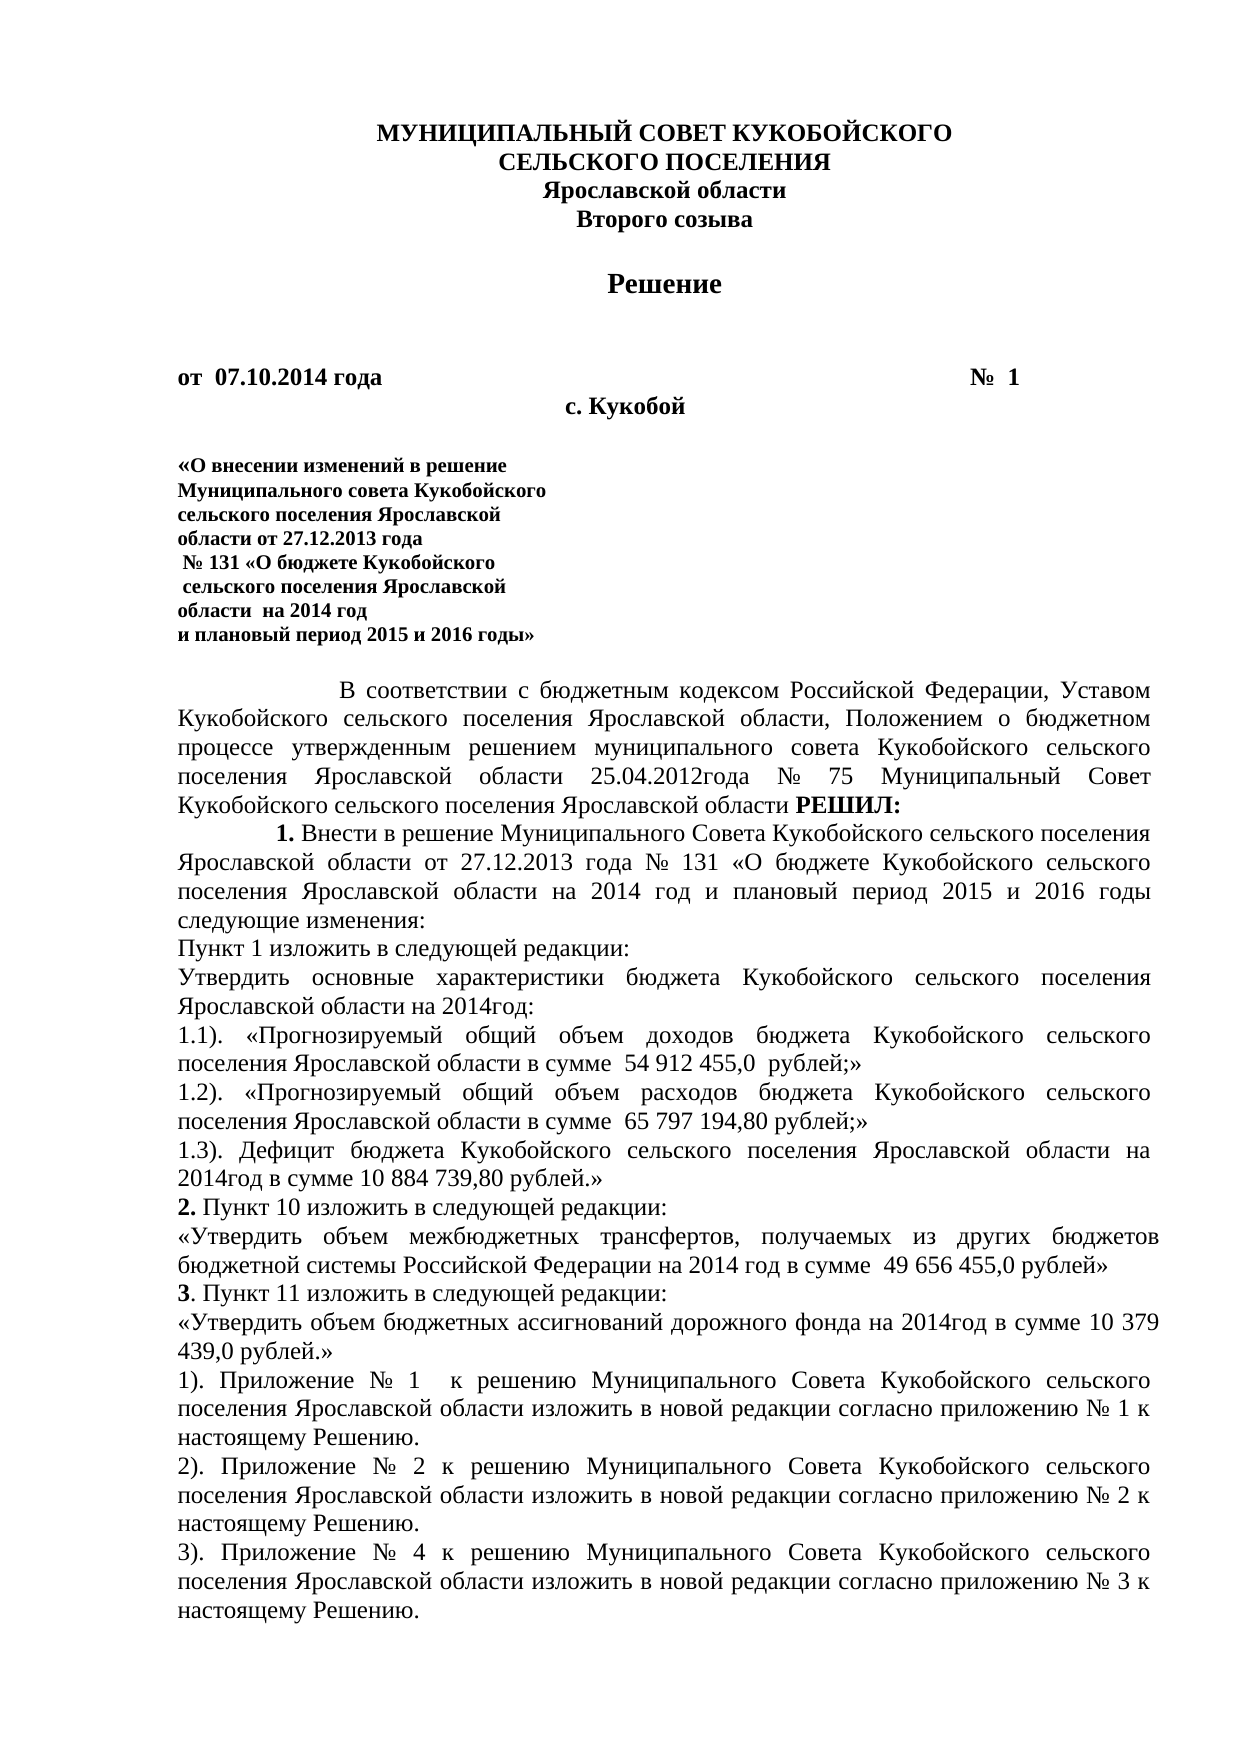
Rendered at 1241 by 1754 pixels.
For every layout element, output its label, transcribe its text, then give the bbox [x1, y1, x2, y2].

text Ярославской области [177, 176, 1152, 204]
text Второго созыва [177, 204, 1152, 233]
text «Утвердить объем бюджетных ассигнований дорожного фонда на 2014год в сумме 10 379 439,0 рублей.» [177, 1307, 1160, 1365]
text 1.3). Дефицит бюджета Кукобойского сельского поселения Ярославской области на 2014год в сумме 10 884 739,80 рублей.» [177, 1135, 1152, 1192]
text с. Кукобой [177, 391, 1152, 420]
text 1.1). «Прогнозируемый общий объем доходов бюджета Кукобойского сельского поселения Ярославской области в сумме 54 912 455,0 рублей;» [177, 1020, 1152, 1077]
text Утвердить основные характеристики бюджета Кукобойского сельского поселения Ярославской области на 2014год: [177, 962, 1152, 1020]
text СЕЛЬСКОГО ПОСЕЛЕНИЯ [177, 147, 1152, 176]
text Решение [177, 267, 1152, 300]
text области от 27.12.2013 года [177, 526, 1152, 550]
text области на 2014 год [177, 598, 1152, 622]
text 2. Пункт 10 изложить в следующей редакции: [177, 1192, 1152, 1221]
text сельского поселения Ярославской [177, 574, 1152, 598]
text 1. Внести в решение Муниципального Совета Кукобойского сельского поселения Ярославской области от 27.12.2013 года № 131 «О бюджете Кукобойского сельского поселения Ярославской области на 2014 год и плановый период 2015 и 2016 годы следующие изменения: [177, 818, 1152, 933]
text 3). Приложение № 4 к решению Муниципального Совета Кукобойского сельского поселения Ярославской области изложить в новой редакции согласно приложению № 3 к настоящему Решению. [177, 1537, 1152, 1623]
text Муниципального совета Кукобойского [177, 477, 1152, 502]
text и плановый период 2015 и 2016 годы» [177, 622, 1152, 646]
text 2). Приложение № 2 к решению Муниципального Совета Кукобойского сельского поселения Ярославской области изложить в новой редакции согласно приложению № 2 к настоящему Решению. [177, 1451, 1152, 1537]
text «О внесении изменений в решение [177, 449, 1152, 477]
text 1.2). «Прогнозируемый общий объем расходов бюджета Кукобойского сельского поселения Ярославской области в сумме 65 797 194,80 рублей;» [177, 1077, 1152, 1135]
text Пункт 1 изложить в следующей редакции: [177, 933, 1152, 962]
text «Утвердить объем межбюджетных трансфертов, получаемых из других бюджетов бюджетной системы Российской Федерации на 2014 год в сумме 49 656 455,0 рублей» [177, 1221, 1160, 1278]
text сельского поселения Ярославской [177, 502, 1152, 526]
text от 07.10.2014 года № 1 [177, 362, 1152, 391]
text 3. Пункт 11 изложить в следующей редакции: [177, 1278, 1160, 1307]
text № 131 «О бюджете Кукобойского [177, 550, 1152, 574]
text МУНИЦИПАЛЬНЫЙ СОВЕТ КУКОБОЙСКОГО [177, 118, 1152, 147]
text В соответствии с бюджетным кодексом Российской Федерации, Уставом Кукобойского сельского поселения Ярославской области, Положением о бюджетном процессе утвержденным решением муниципального совета Кукобойского сельского поселения Ярославской области 25.04.2012года № 75 Муниципальный Совет Кукобойского сельского поселения Ярославской области РЕШИЛ: [177, 675, 1152, 818]
text 1). Приложение № 1 к решению Муниципального Совета Кукобойского сельского поселения Ярославской области изложить в новой редакции согласно приложению № 1 к настоящему Решению. [177, 1365, 1152, 1451]
